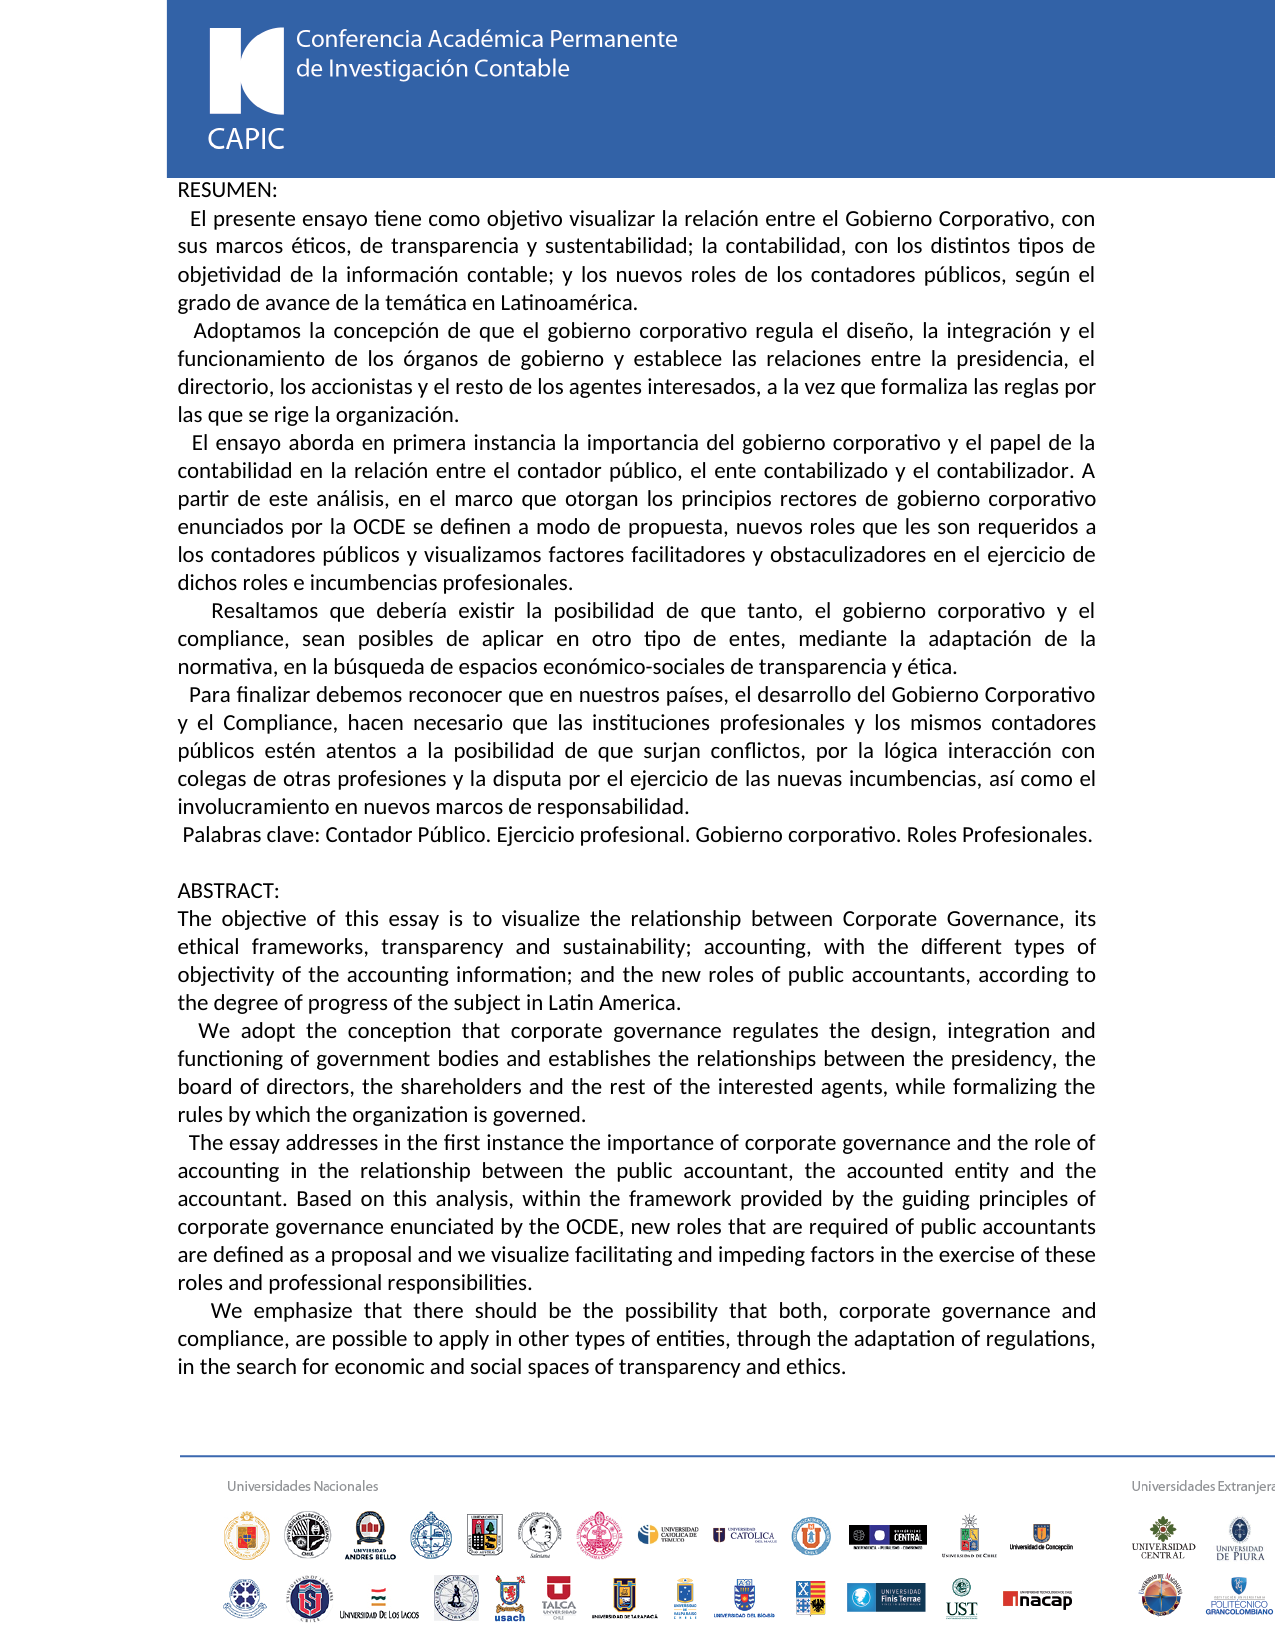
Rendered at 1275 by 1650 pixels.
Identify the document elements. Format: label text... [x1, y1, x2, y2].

text Palabras clave: Contador Público. Ejercicio profesional. Gobierno corporativo. Roles Profesionales. [177, 820, 1098, 848]
text El ensayo aborda en primera instancia la importancia del gobierno corporativo y el papel de la contabilidad en la relación entre el contador público, el ente contabilizado y el contabilizador. A partir de este análisis, en el marco que otorgan los principios rectores de gobierno corporativo enunciados por la OCDE se definen a modo de propuesta, nuevos roles que les son requeridos a los contadores públicos y visualizamos factores facilitadores y obstaculizadores en el ejercicio de dichos roles e incumbencias profesionales. [177, 428, 1098, 596]
text RESUMEN: [177, 176, 1098, 204]
text The essay addresses in the first instance the importance of corporate governance and the role of accounting in the relationship between the public accountant, the accounted entity and the accountant. Based on this analysis, within the framework provided by the guiding principles of corporate governance enunciated by the OCDE, new roles that are required of public accountants are defined as a proposal and we visualize facilitating and impeding factors in the exercise of these roles and professional responsibilities. [177, 1128, 1098, 1296]
text El presente ensayo tiene como objetivo visualizar la relación entre el Gobierno Corporativo, con sus marcos éticos, de transparencia y sustentabilidad; la contabilidad, con los distintos tipos de objetividad de la información contable; y los nuevos roles de los contadores públicos, según el grado de avance de la temática en Latinoamérica. [177, 204, 1098, 316]
text ABSTRACT: [177, 876, 1098, 904]
picture [166, 0, 1275, 178]
picture [180, 1437, 1275, 1646]
text Adoptamos la concepción de que el gobierno corporativo regula el diseño, la integración y el funcionamiento de los órganos de gobierno y establece las relaciones entre la presidencia, el directorio, los accionistas y el resto de los agentes interesados, a la vez que formaliza las reglas por las que se rige la organización. [177, 316, 1098, 428]
text We emphasize that there should be the possibility that both, corporate governance and compliance, are possible to apply in other types of entities, through the adaptation of regulations, in the search for economic and social spaces of transparency and ethics. [177, 1296, 1098, 1381]
text Para finalizar debemos reconocer que en nuestros países, el desarrollo del Gobierno Corporativo y el Compliance, hacen necesario que las instituciones profesionales y los mismos contadores públicos estén atentos a la posibilidad de que surjan conflictos, por la lógica interacción con colegas de otras profesiones y la disputa por el ejercicio de las nuevas incumbencias, así como el involucramiento en nuevos marcos de responsabilidad. [177, 680, 1098, 820]
text The objective of this essay is to visualize the relationship between Corporate Governance, its ethical frameworks, transparency and sustainability; accounting, with the different types of objectivity of the accounting information; and the new roles of public accountants, according to the degree of progress of the subject in Latin America. [177, 904, 1098, 1016]
text Resaltamos que debería existir la posibilidad de que tanto, el gobierno corporativo y el compliance, sean posibles de aplicar en otro tipo de entes, mediante la adaptación de la normativa, en la búsqueda de espacios económico-sociales de transparencia y ética. [177, 596, 1098, 680]
text We adopt the conception that corporate governance regulates the design, integration and functioning of government bodies and establishes the relationships between the presidency, the board of directors, the shareholders and the rest of the interested agents, while formalizing the rules by which the organization is governed. [177, 1016, 1098, 1128]
